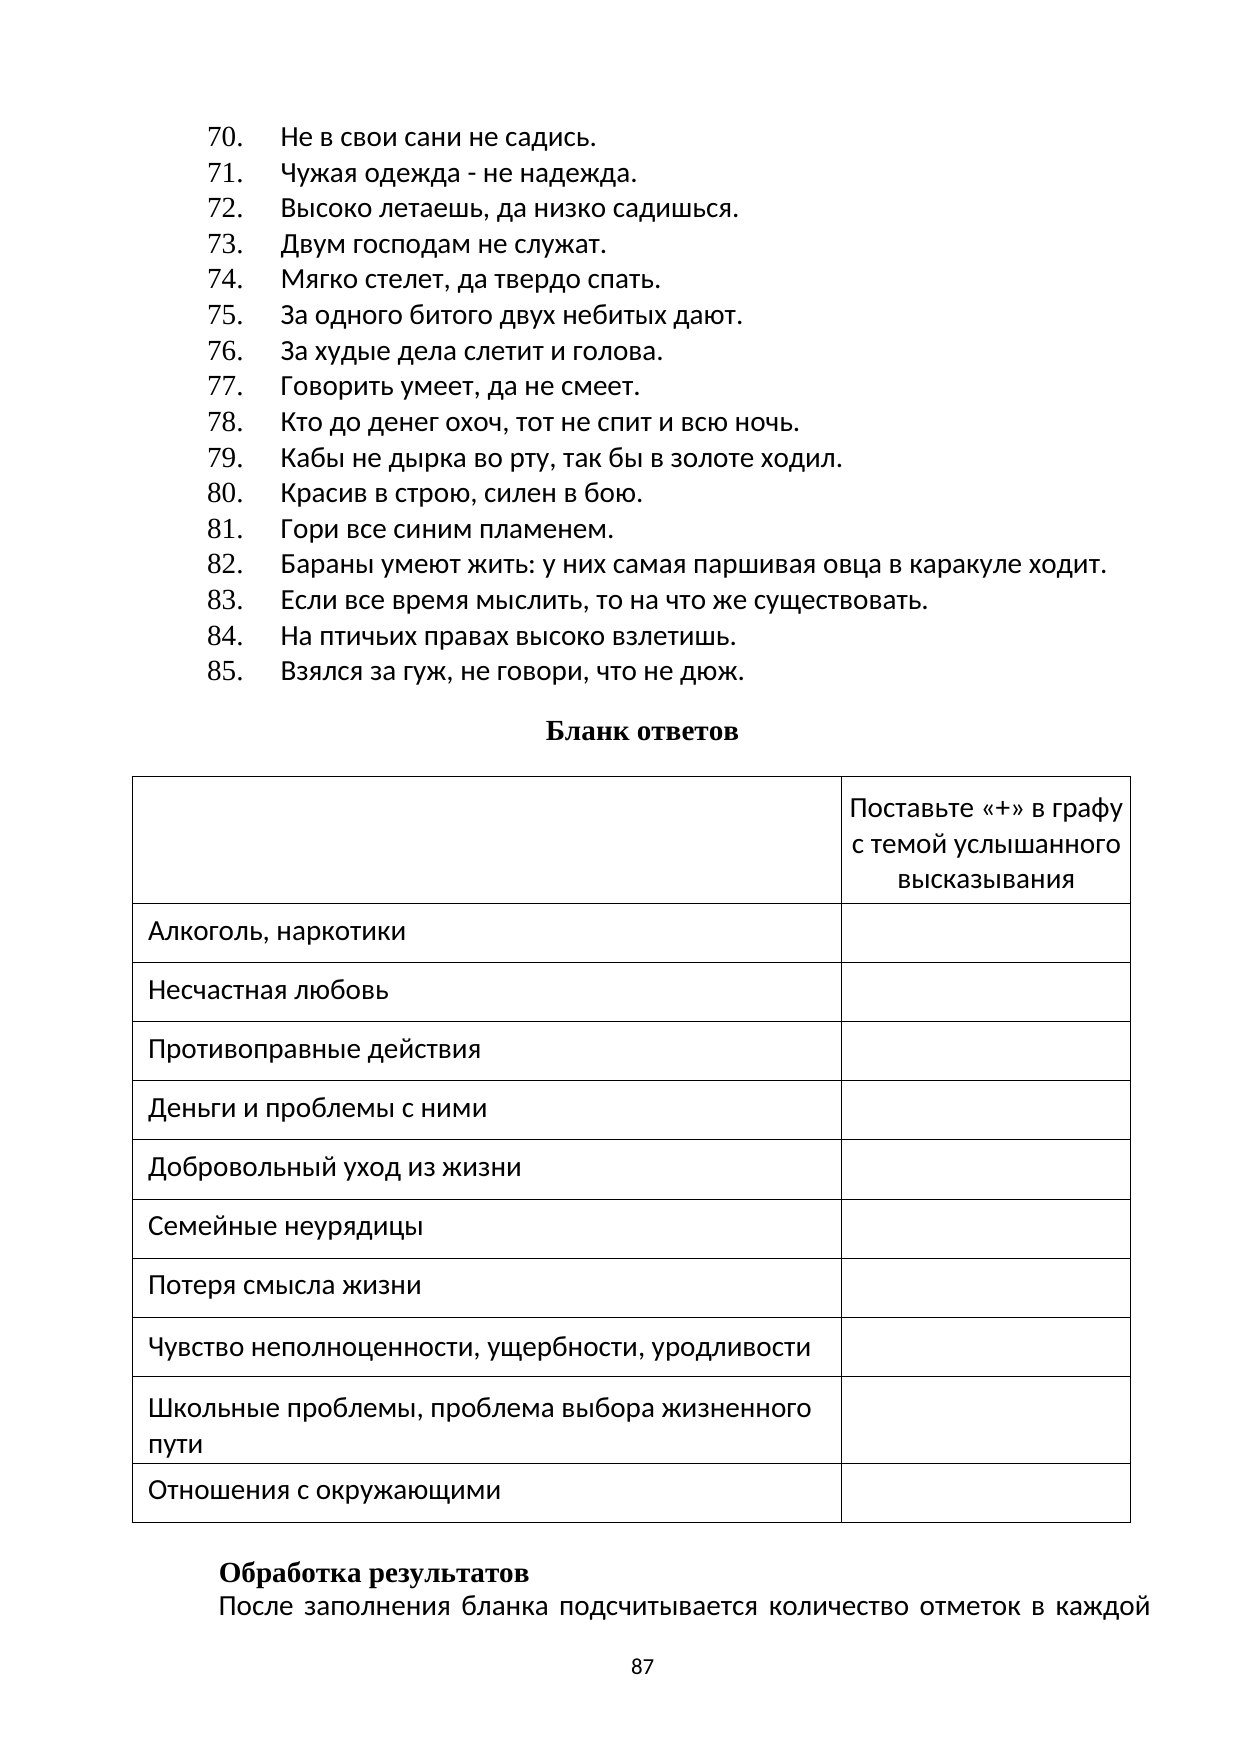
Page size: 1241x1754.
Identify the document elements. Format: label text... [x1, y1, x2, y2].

table_cell [842, 1259, 1130, 1317]
table_cell Отношения с окружающими [133, 1464, 841, 1522]
table_cell Противоправные действия [133, 1022, 841, 1080]
list Двум господам не служат. [133, 225, 1152, 261]
list Гори все синим пламенем. [133, 510, 1152, 546]
list На птичьих правах высоко взлетишь. [133, 617, 1152, 652]
table_cell Школьные проблемы, проблема выбора жизненного пути [133, 1377, 841, 1463]
table_cell [842, 904, 1130, 962]
table_cell Несчастная любовь [133, 963, 841, 1021]
list Кто до денег охоч, тот не спит и всю ночь. [133, 403, 1152, 439]
table_cell Семейные неурядицы [133, 1200, 841, 1257]
list Красив в строю, силен в бою. [133, 474, 1152, 510]
list Бараны умеют жить: у них самая паршивая овца в каракуле ходит. [133, 546, 1152, 581]
text Обработка результатов [133, 1556, 1152, 1589]
list Взялся за гуж, не говори, что не дюж. [133, 652, 1152, 688]
list Если все время мыслить, то на что же существовать. [133, 581, 1152, 617]
table_cell Чувство неполноценности, ущербности, уродливости [133, 1318, 841, 1376]
list Чужая одежда - не надежда. [133, 154, 1152, 189]
list За одного битого двух небитых дают. [133, 296, 1152, 332]
table_cell Алкоголь, наркотики [133, 904, 841, 962]
table_cell [842, 963, 1130, 1021]
table_cell Потеря смысла жизни [133, 1259, 841, 1317]
table_cell [842, 1022, 1130, 1080]
list Кабы не дырка во рту, так бы в золоте ходил. [133, 439, 1152, 474]
table_cell [842, 1140, 1130, 1198]
table_header Поставьте «+» в графу с темой услышанного высказывания [842, 777, 1130, 903]
list Высоко летаешь, да низко садишься. [133, 189, 1152, 225]
table_cell Добровольный уход из жизни [133, 1140, 841, 1198]
table_cell [842, 1200, 1130, 1257]
table_header [133, 777, 841, 903]
list За худые дела слетит и голова. [133, 332, 1152, 367]
list Не в свои сани не садись. [133, 118, 1152, 154]
table_cell Деньги и проблемы с ними [133, 1081, 841, 1139]
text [133, 1589, 1152, 1622]
table_cell [842, 1318, 1130, 1376]
list Говорить умеет, да не смеет. [133, 367, 1152, 403]
list Мягко стелет, да твердо спать. [133, 261, 1152, 296]
table_cell [842, 1464, 1130, 1522]
table_cell [842, 1377, 1130, 1463]
table_cell [842, 1081, 1130, 1139]
text Бланк ответов [133, 717, 1152, 746]
